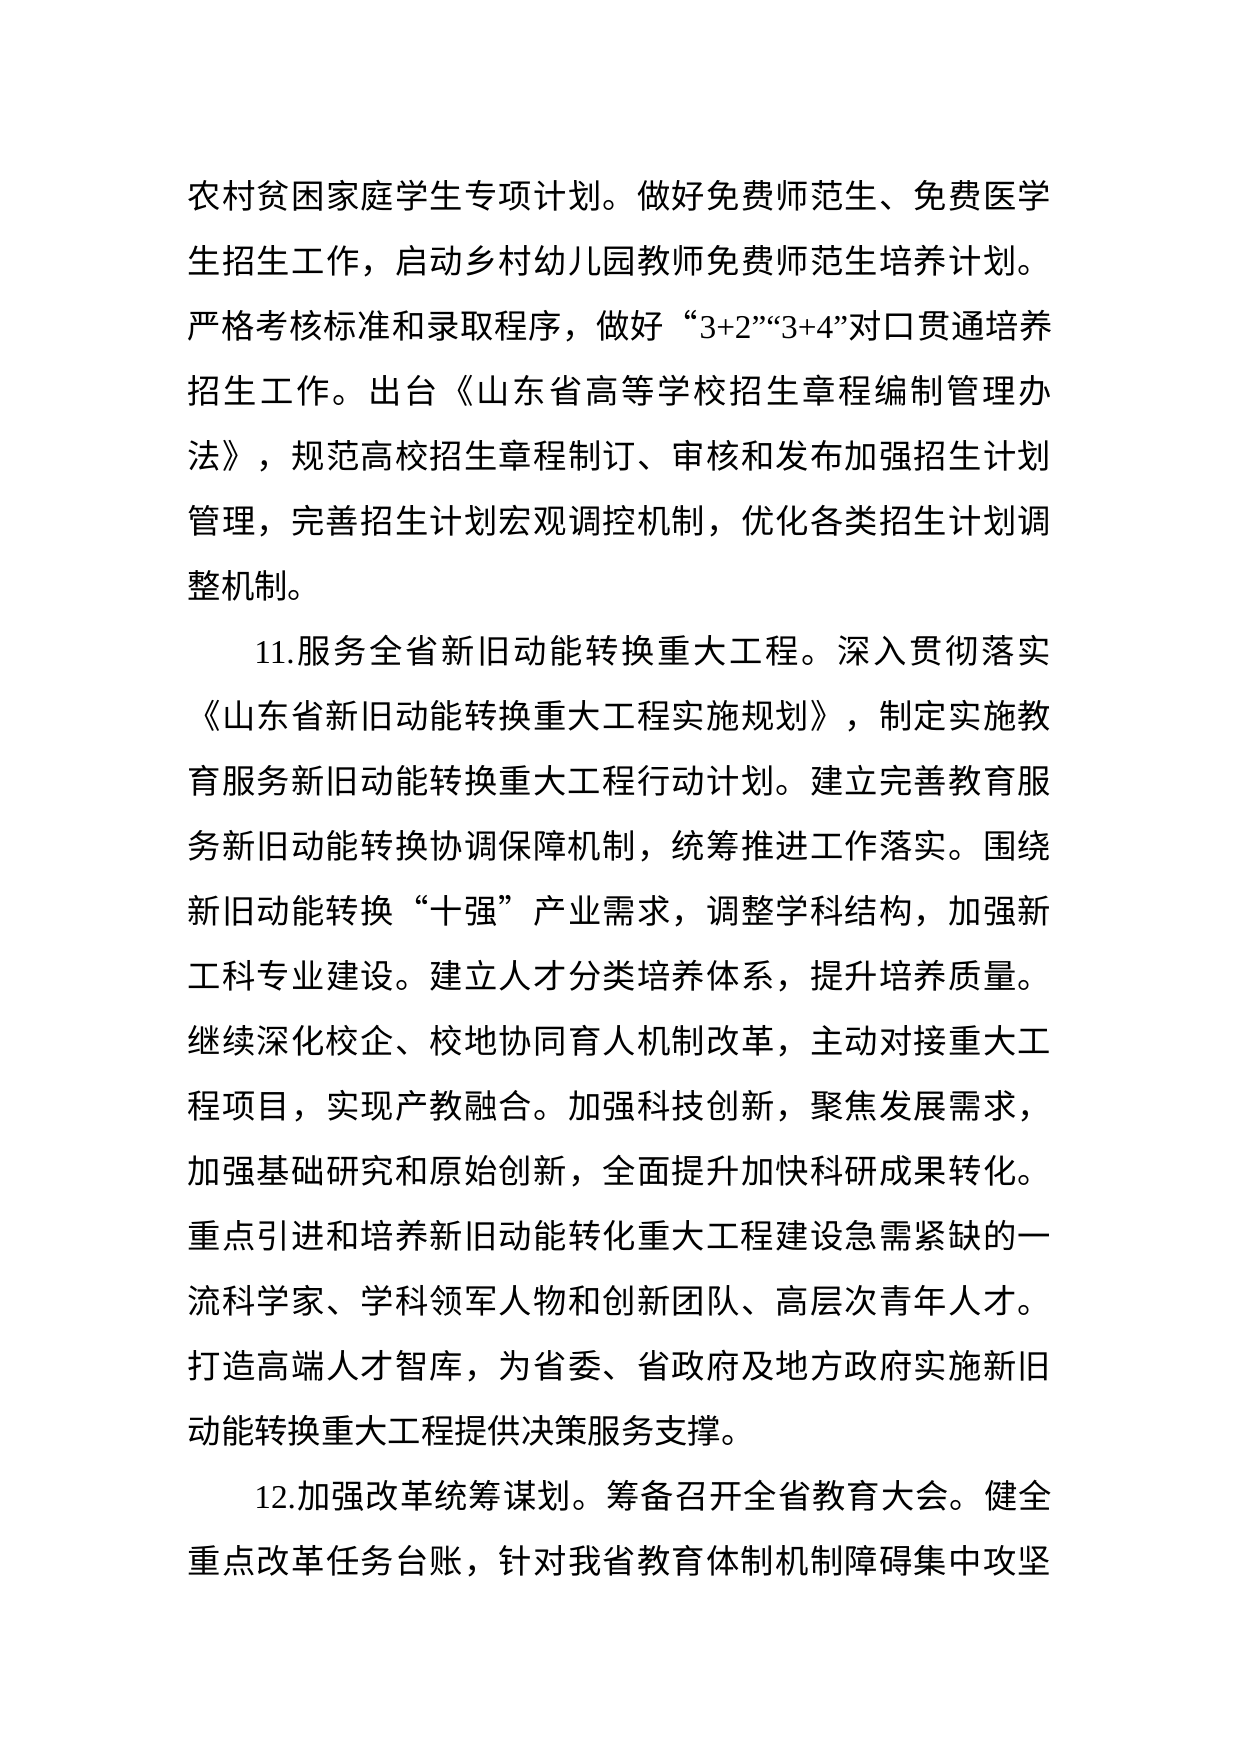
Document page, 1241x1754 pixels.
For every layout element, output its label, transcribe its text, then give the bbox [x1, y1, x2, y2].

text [187, 162, 1053, 617]
text 11.服务全省新旧动能转换重大工程。深入贯彻落实《山东省新旧动能转换重大工程实施规划》，制定实施教育服务新旧动能转换重大工程行动计划。建立完善教育服务新旧动能转换协调保障机制，统筹推进工作落实。围绕新旧动能转换“十强”产业需求，调整学科结构，加强新工科专业建设。建立人才分类培养体系，提升培养质量。继续深化校企、校地协同育人机制改革，主动对接重大工程项目，实现产教融合。加强科技创新，聚焦发展需求，加强基础研究和原始创新，全面提升加快科研成果转化。重点引进和培养新旧动能转化重大工程建设急需紧缺的一流科学家、学科领军人物和创新团队、高层次青年人才。打造高端人才智库，为省委、省政府及地方政府实施新旧动能转换重大工程提供决策服务支撑。 [187, 617, 1053, 1462]
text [187, 1462, 1053, 1592]
